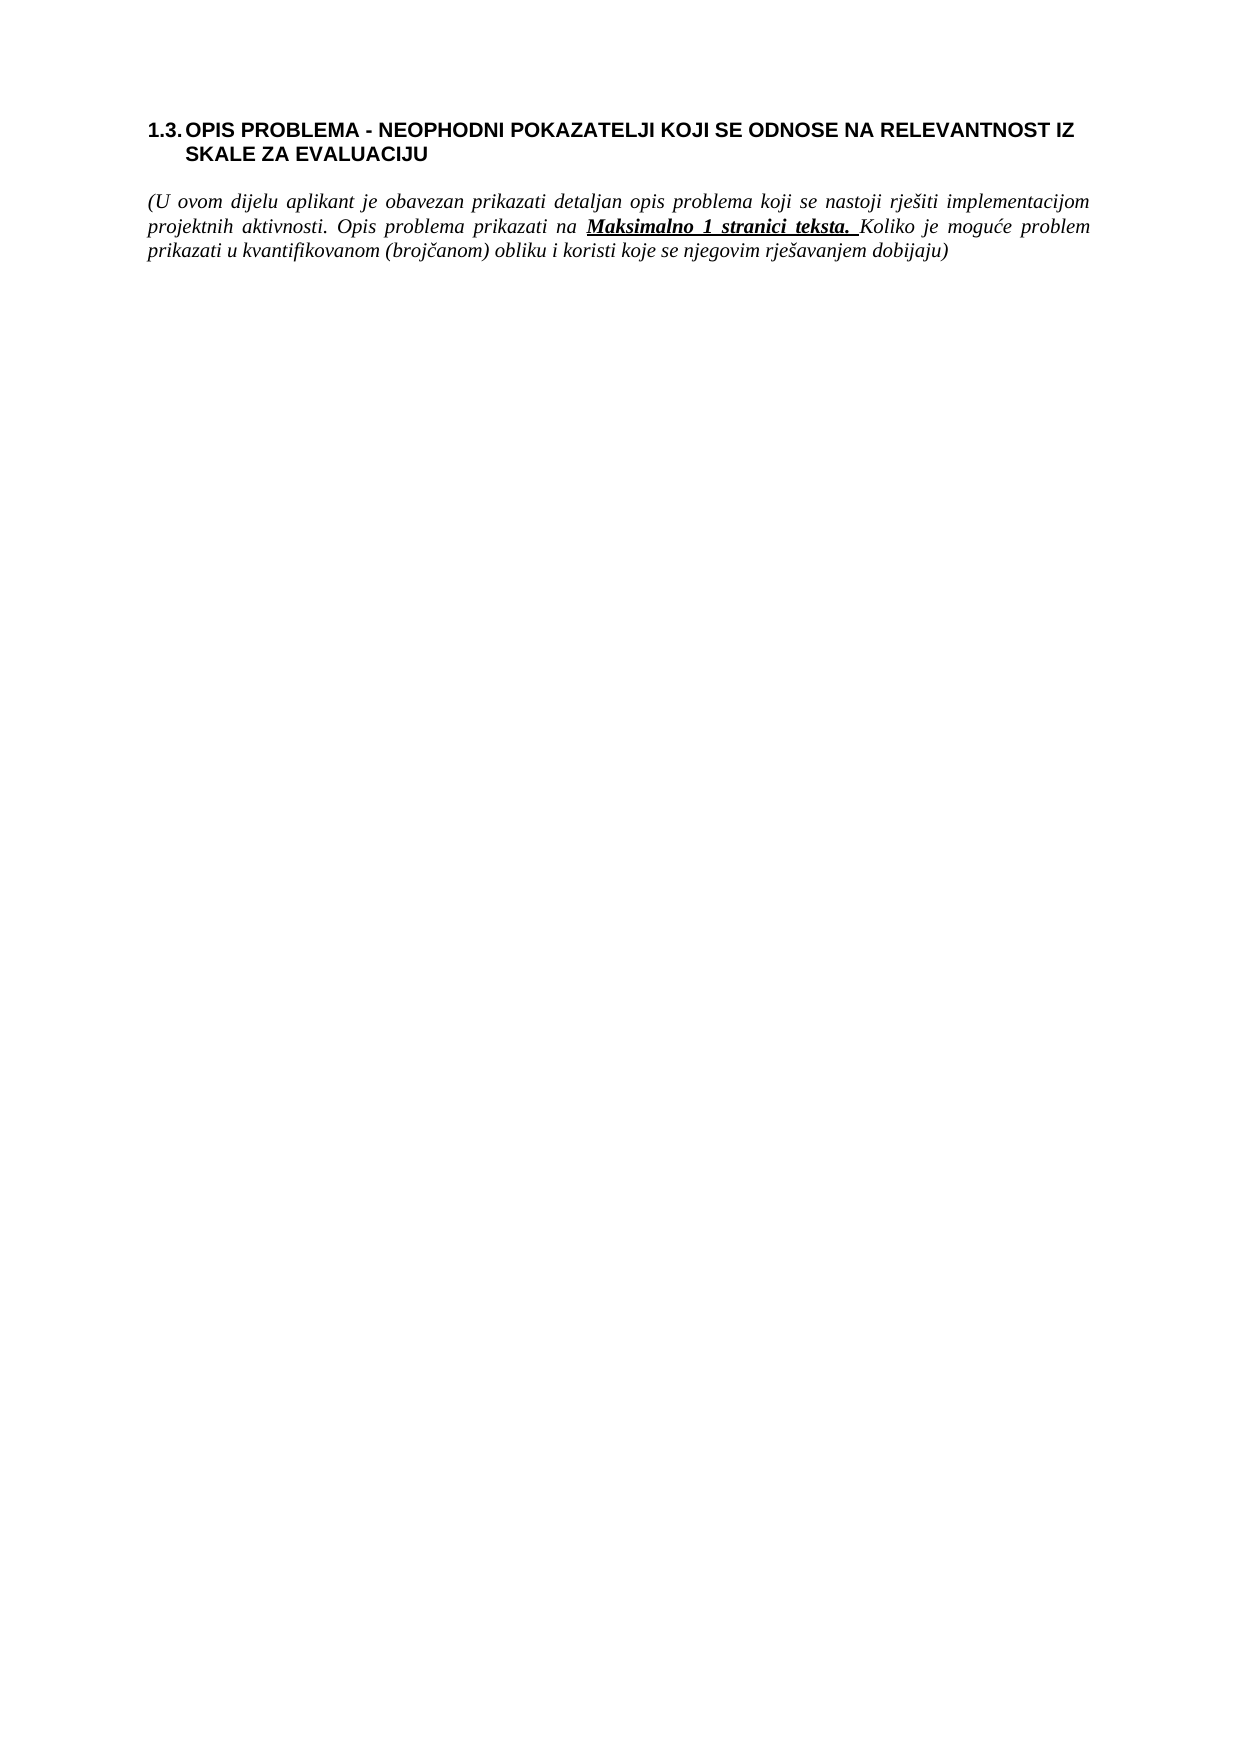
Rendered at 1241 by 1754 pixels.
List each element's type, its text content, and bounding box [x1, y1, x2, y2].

text (U ovom dijelu aplikant je obavezan prikazati detaljan opis problema koji se nastoji rješiti implementacijom projektnih aktivnosti. Opis problema prikazati na Maksimalno 1 stranici teksta. Koliko je moguće problem prikazati u kvantifikovanom (brojčanom) obliku i koristi koje se njegovim rješavanjem dobijaju) [148, 189, 1093, 262]
list OPIS PROBLEMA - NEOPHODNI POKAZATELJI KOJI SE ODNOSE NA RELEVANTNOST IZ SKALE ZA EVALUACIJU [148, 118, 1093, 166]
